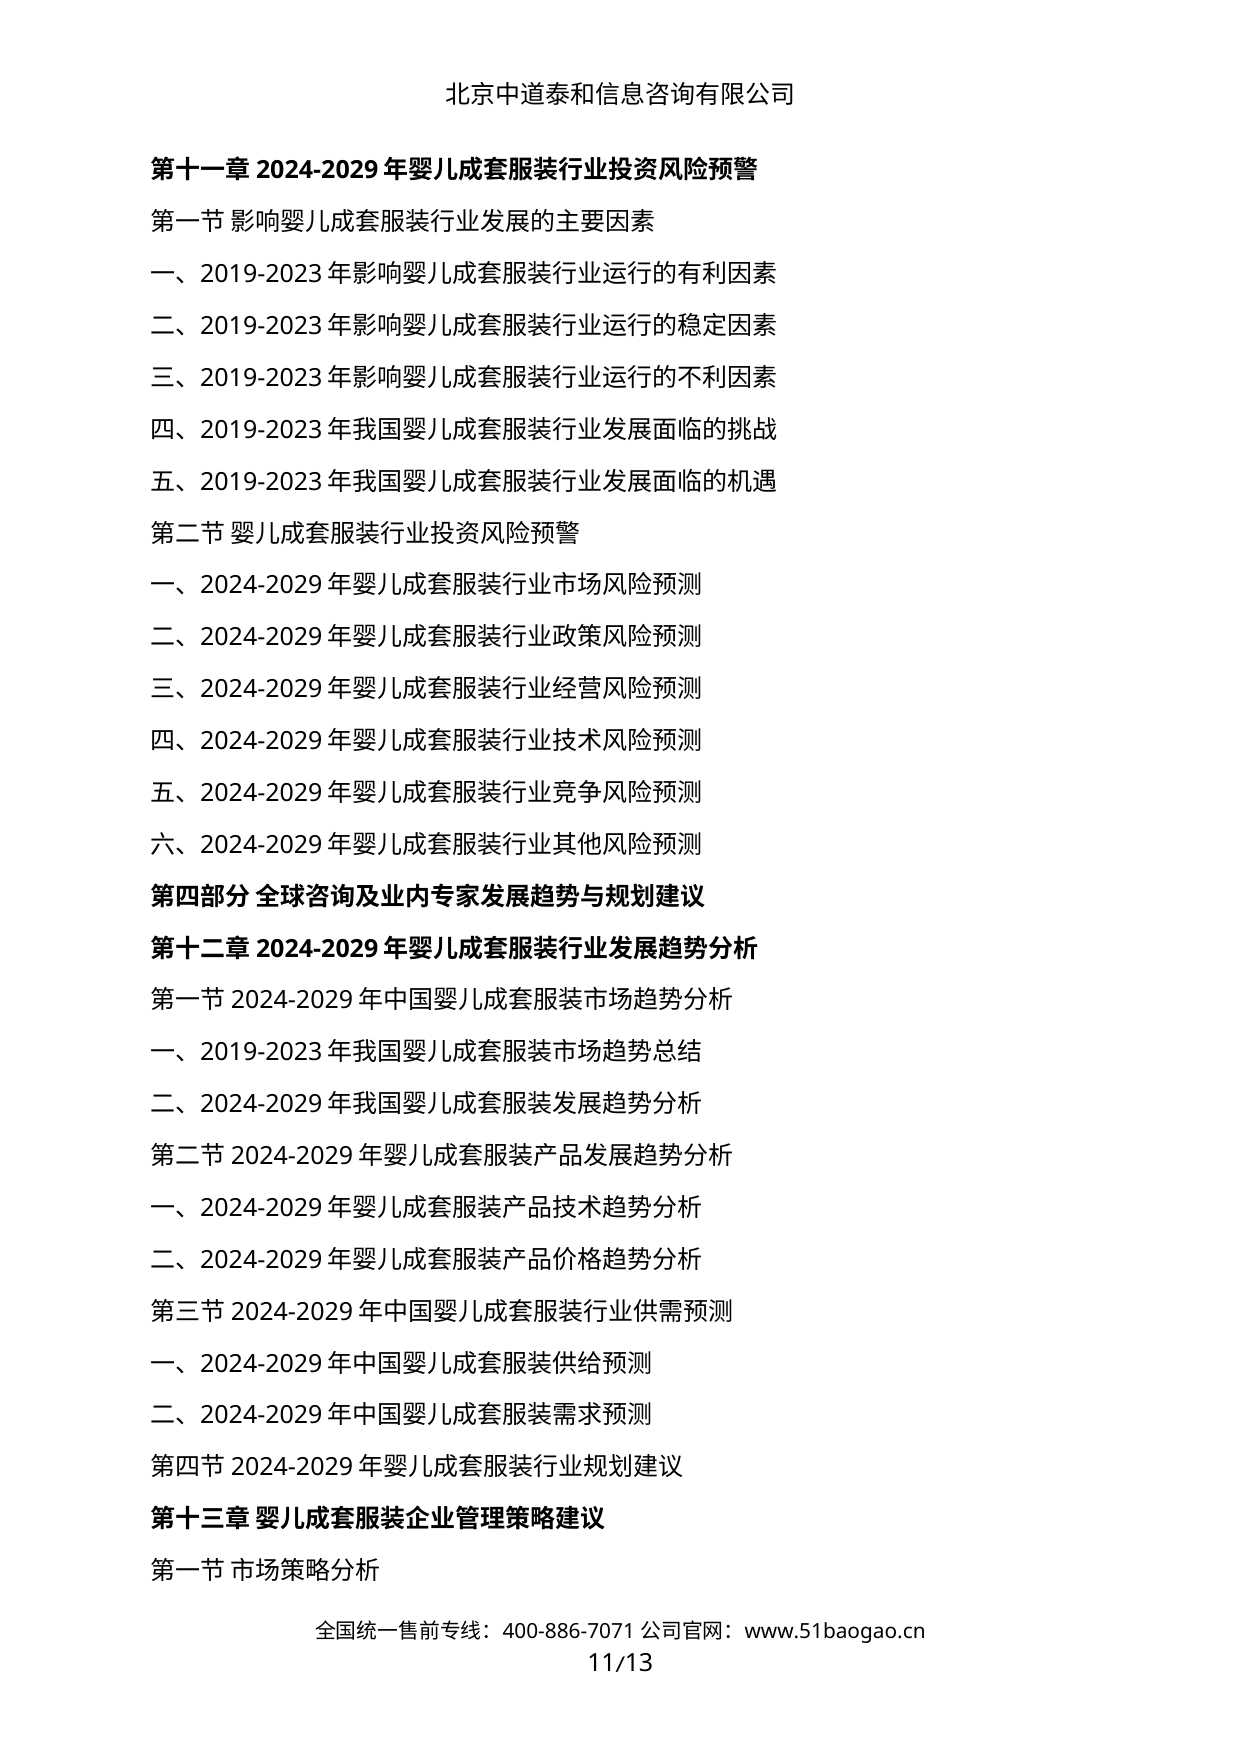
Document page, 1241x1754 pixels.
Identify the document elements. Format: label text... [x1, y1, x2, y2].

text 二、2024-2029年婴儿成套服装产品价格趋势分析 [150, 1239, 1090, 1276]
text 第二节 婴儿成套服装行业投资风险预警 [150, 513, 1090, 549]
text 第十一章 2024-2029年婴儿成套服装行业投资风险预警 [150, 150, 1090, 186]
text 第十二章 2024-2029年婴儿成套服装行业发展趋势分析 [150, 928, 1090, 964]
text 一、2024-2029年婴儿成套服装行业市场风险预测 [150, 565, 1090, 601]
text 第四部分 全球咨询及业内专家发展趋势与规划建议 [150, 876, 1090, 912]
text 四、2019-2023年我国婴儿成套服装行业发展面临的挑战 [150, 409, 1090, 446]
text 四、2024-2029年婴儿成套服装行业技术风险预测 [150, 721, 1090, 757]
text 三、2019-2023年影响婴儿成套服装行业运行的不利因素 [150, 357, 1090, 394]
text 第一节 影响婴儿成套服装行业发展的主要因素 [150, 202, 1090, 238]
text 二、2024-2029年中国婴儿成套服装需求预测 [150, 1395, 1090, 1431]
text 第三节 2024-2029年中国婴儿成套服装行业供需预测 [150, 1291, 1090, 1327]
text 一、2024-2029年婴儿成套服装产品技术趋势分析 [150, 1187, 1090, 1224]
text 第二节 2024-2029年婴儿成套服装产品发展趋势分析 [150, 1136, 1090, 1172]
text 二、2019-2023年影响婴儿成套服装行业运行的稳定因素 [150, 306, 1090, 342]
text 一、2019-2023年影响婴儿成套服装行业运行的有利因素 [150, 254, 1090, 290]
text 第四节 2024-2029年婴儿成套服装行业规划建议 [150, 1447, 1090, 1483]
text 第一节 市场策略分析 [150, 1551, 1090, 1587]
text 一、2019-2023年我国婴儿成套服装市场趋势总结 [150, 1032, 1090, 1068]
text 三、2024-2029年婴儿成套服装行业经营风险预测 [150, 669, 1090, 705]
text 第一节 2024-2029年中国婴儿成套服装市场趋势分析 [150, 980, 1090, 1016]
text 二、2024-2029年我国婴儿成套服装发展趋势分析 [150, 1084, 1090, 1120]
text 五、2019-2023年我国婴儿成套服装行业发展面临的机遇 [150, 461, 1090, 497]
text 一、2024-2029年中国婴儿成套服装供给预测 [150, 1343, 1090, 1379]
text 五、2024-2029年婴儿成套服装行业竞争风险预测 [150, 772, 1090, 809]
text 第十三章 婴儿成套服装企业管理策略建议 [150, 1499, 1090, 1535]
text 六、2024-2029年婴儿成套服装行业其他风险预测 [150, 824, 1090, 861]
text 二、2024-2029年婴儿成套服装行业政策风险预测 [150, 617, 1090, 653]
